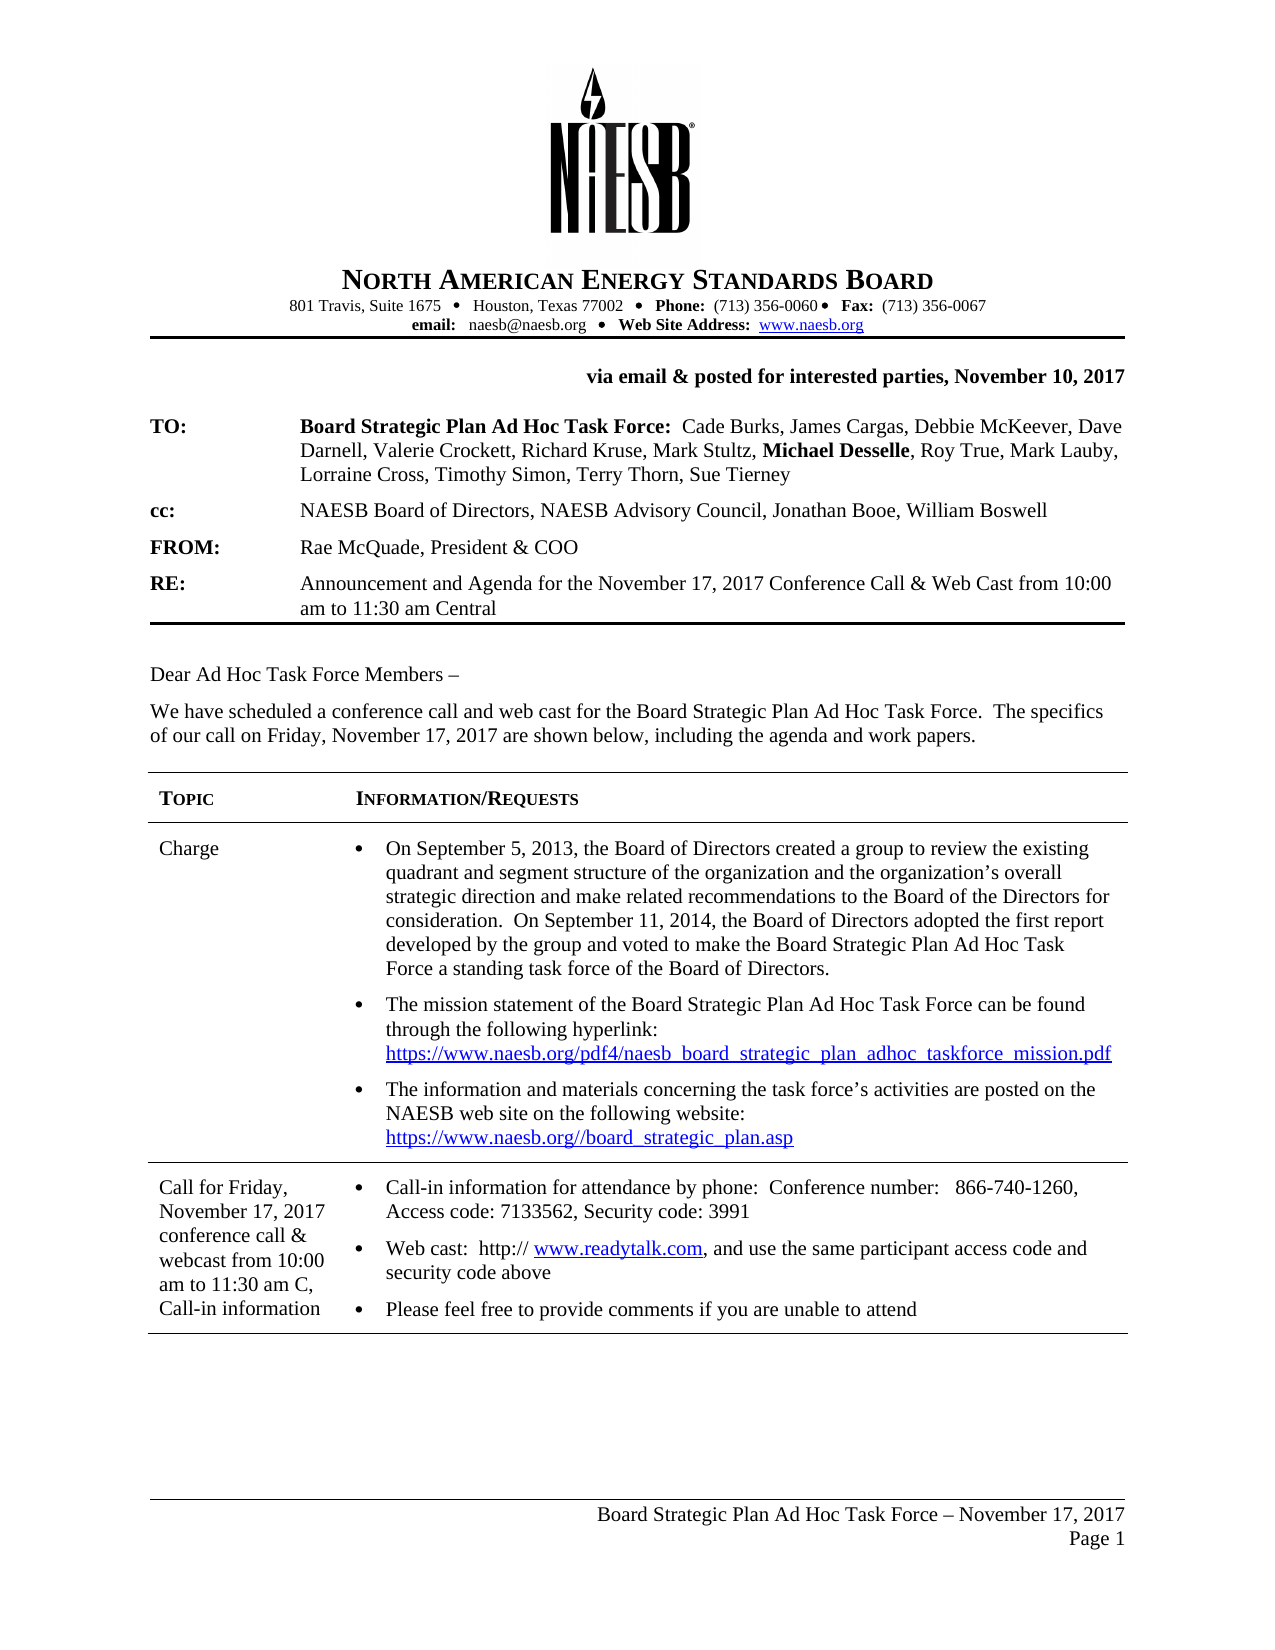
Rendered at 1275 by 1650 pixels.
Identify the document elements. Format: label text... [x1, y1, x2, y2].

table_header Topic [148, 773, 344, 822]
table_cell Charge [148, 823, 344, 1162]
text via email & posted for interested parties, November 10, 2017 [150, 364, 1125, 388]
text cc: NAESB Board of Directors, NAESB Advisory Council, Jonathan Booe, William Boswell [150, 498, 1125, 522]
text TO: Board Strategic Plan Ad Hoc Task Force: Cade Burks, James Cargas, Debbie McKeever, Dave Darnell, Valerie Crockett, Richard Kruse, Mark Stultz, Michael Desselle, Roy True, Mark Lauby, Lorraine Cross, Timothy Simon, Terry Thorn, Sue Tierney [150, 413, 1125, 486]
table_cell On September 5, 2013, the Board of Directors created a group to review the existing quadrant and segment structure of the organization and the organization’s overall strategic direction and make related recommendations to the Board of the Directors for consideration. On September 11, 2014, the Board of Directors adopted the first report developed by the group and voted to make the Board Strategic Plan Ad Hoc Task Force a standing task force of the Board of Directors. The mission statement of the Board Strategic Plan Ad Hoc Task Force can be found through the following hyperlink: https://www.naesb.org/pdf4/naesb_board_strategic_plan_adhoc_taskforce_mission.pdf The information and materials concerning the task force’s activities are posted on the NAESB web site on the following website: https://www.naesb.org//board_strategic_plan.asp [344, 823, 1127, 1162]
table_header Information/Requests [344, 773, 1127, 822]
picture [544, 64, 702, 270]
text Dear Ad Hoc Task Force Members – [150, 662, 1125, 686]
table_cell Call for Friday, November 17, 2017 conference call & webcast from 10:00 am to 11:30 am C, Call-in information [148, 1163, 344, 1333]
text RE: Announcement and Agenda for the November 17, 2017 Conference Call & Web Cast from 10:00 am to 11:30 am Central [150, 571, 1125, 622]
table_cell Call-in information for attendance by phone: Conference number: 866-740-1260, Access code: 7133562, Security code: 3991 Web cast: http:// www.readytalk.com, and use the same participant access code and security code above Please feel free to provide comments if you are unable to attend [344, 1163, 1127, 1333]
text FROM: Rae McQuade, President & COO [150, 535, 1125, 559]
text We have scheduled a conference call and web cast for the Board Strategic Plan Ad Hoc Task Force. The specifics of our call on Friday, November 17, 2017 are shown below, including the agenda and work papers. [150, 699, 1125, 747]
